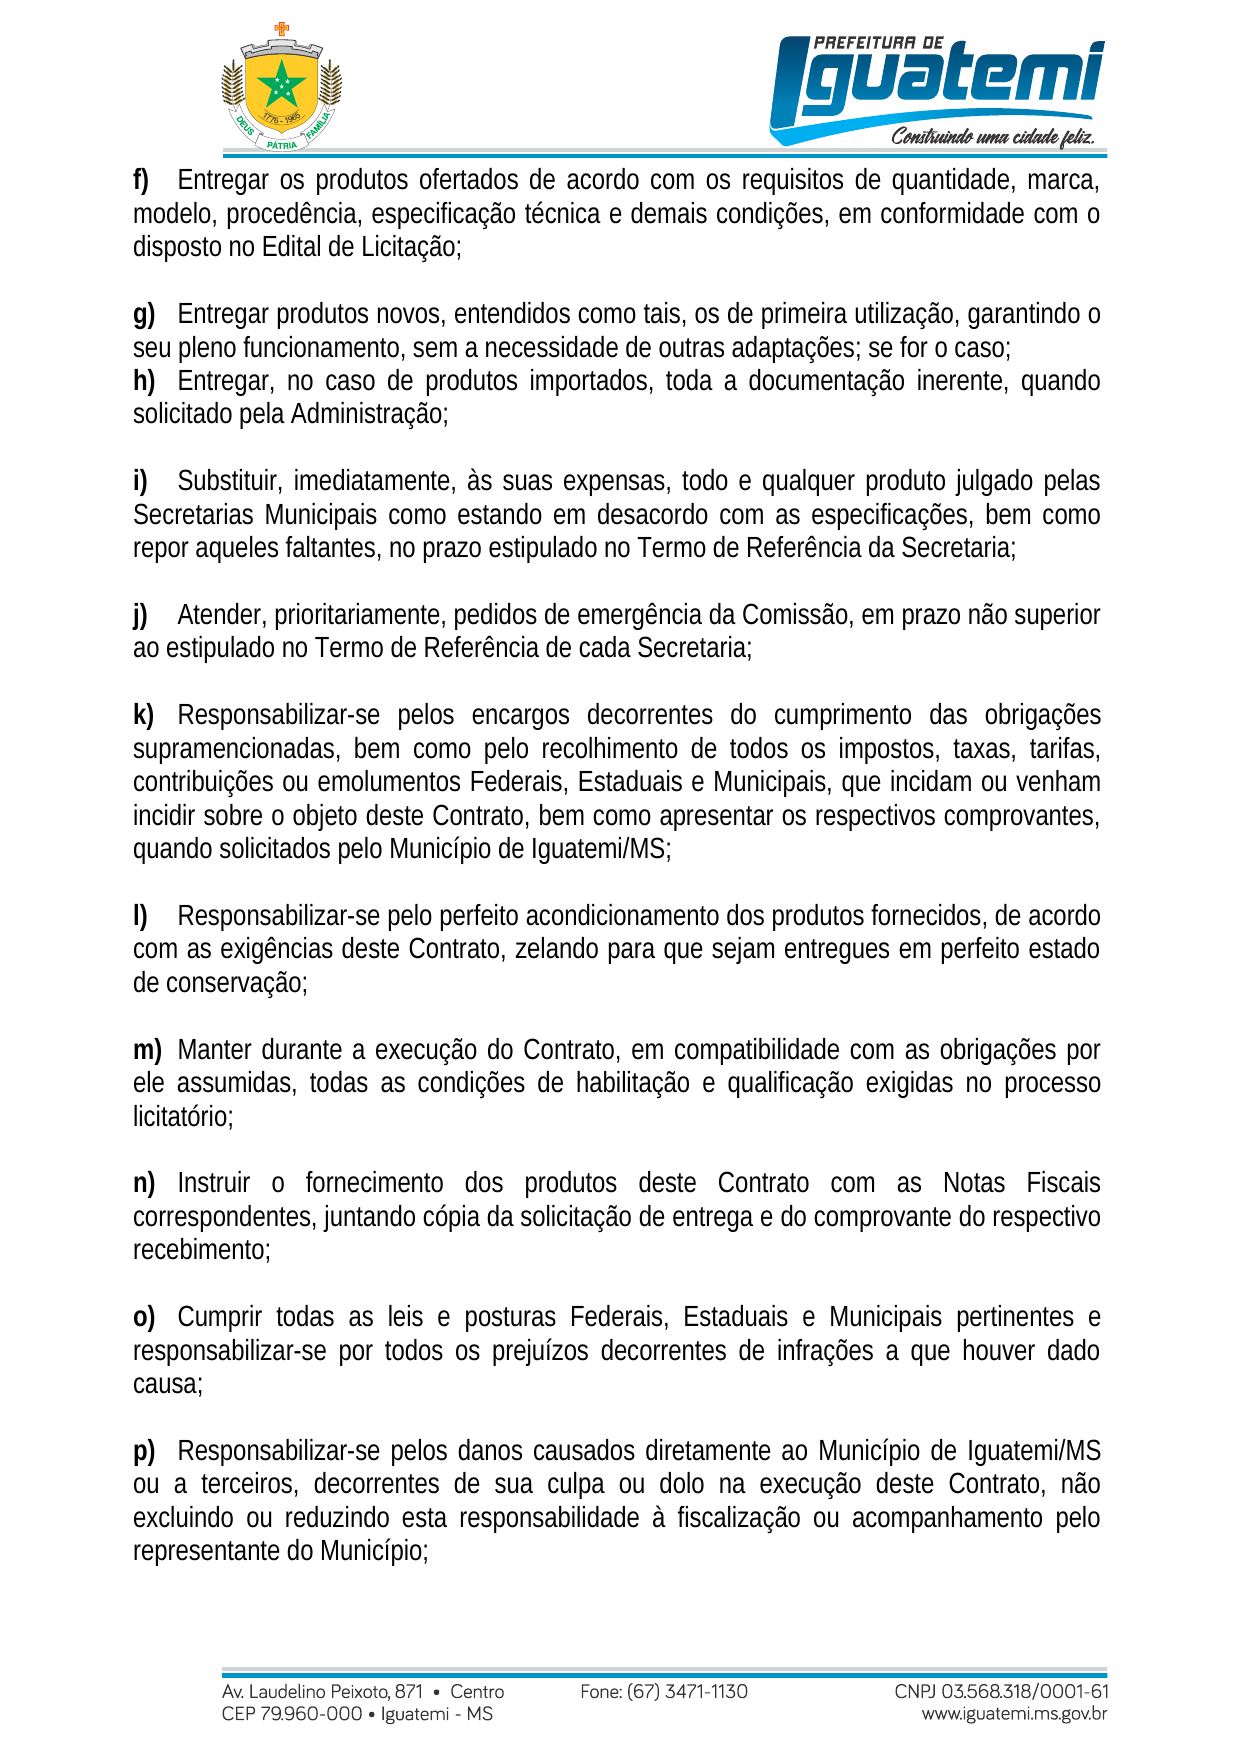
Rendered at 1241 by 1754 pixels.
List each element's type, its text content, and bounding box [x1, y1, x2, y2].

list Instruir o fornecimento dos produtos deste Contrato com as Notas Fiscais correspondentes, juntando cópia da solicitação de entrega e do comprovante do respectivo recebimento; [133, 1166, 1103, 1266]
list Cumprir todas as leis e posturas Federais, Estaduais e Municipais pertinentes e responsabilizar-se por todos os prejuízos decorrentes de infrações a que houver dado causa; [133, 1299, 1103, 1400]
list Entregar produtos novos, entendidos como tais, os de primeira utilização, garantindo o seu pleno funcionamento, sem a necessidade de outras adaptações; se for o caso; [133, 296, 1103, 363]
list Responsabilizar-se pelos encargos decorrentes do cumprimento das obrigações supramencionadas, bem como pelo recolhimento de todos os impostos, taxas, tarifas, contribuições ou emolumentos Federais, Estaduais e Municipais, que incidam ou venham incidir sobre o objeto deste Contrato, bem como apresentar os respectivos comprovantes, quando solicitados pelo Município de Iguatemi/MS; [133, 697, 1103, 865]
list Entregar os produtos ofertados de acordo com os requisitos de quantidade, marca, modelo, procedência, especificação técnica e demais condições, em conformidade com o disposto no Edital de Licitação; [133, 162, 1103, 263]
list Responsabilizar-se pelo perfeito acondicionamento dos produtos fornecidos, de acordo com as exigências deste Contrato, zelando para que sejam entregues em perfeito estado de conservação; [133, 898, 1103, 998]
list Substituir, imediatamente, às suas expensas, todo e qualquer produto julgado pelas Secretarias Municipais como estando em desacordo com as especificações, bem como repor aqueles faltantes, no prazo estipulado no Termo de Referência da Secretaria; [133, 463, 1103, 564]
list Atender, prioritariamente, pedidos de emergência da Comissão, em prazo não superior ao estipulado no Termo de Referência de cada Secretaria; [133, 597, 1103, 664]
list Manter durante a execução do Contrato, em compatibilidade com as obrigações por ele assumidas, todas as condições de habilitação e qualificação exigidas no processo licitatório; [133, 1032, 1103, 1132]
list Responsabilizar-se pelos danos causados diretamente ao Município de Iguatemi/MS ou a terceiros, decorrentes de sua culpa ou dolo na execução deste Contrato, não excluindo ou reduzindo esta responsabilidade à fiscalização ou acompanhamento pelo representante do Município; [133, 1433, 1103, 1567]
list Entregar, no caso de produtos importados, toda a documentação inerente, quando solicitado pela Administração; [133, 363, 1103, 430]
